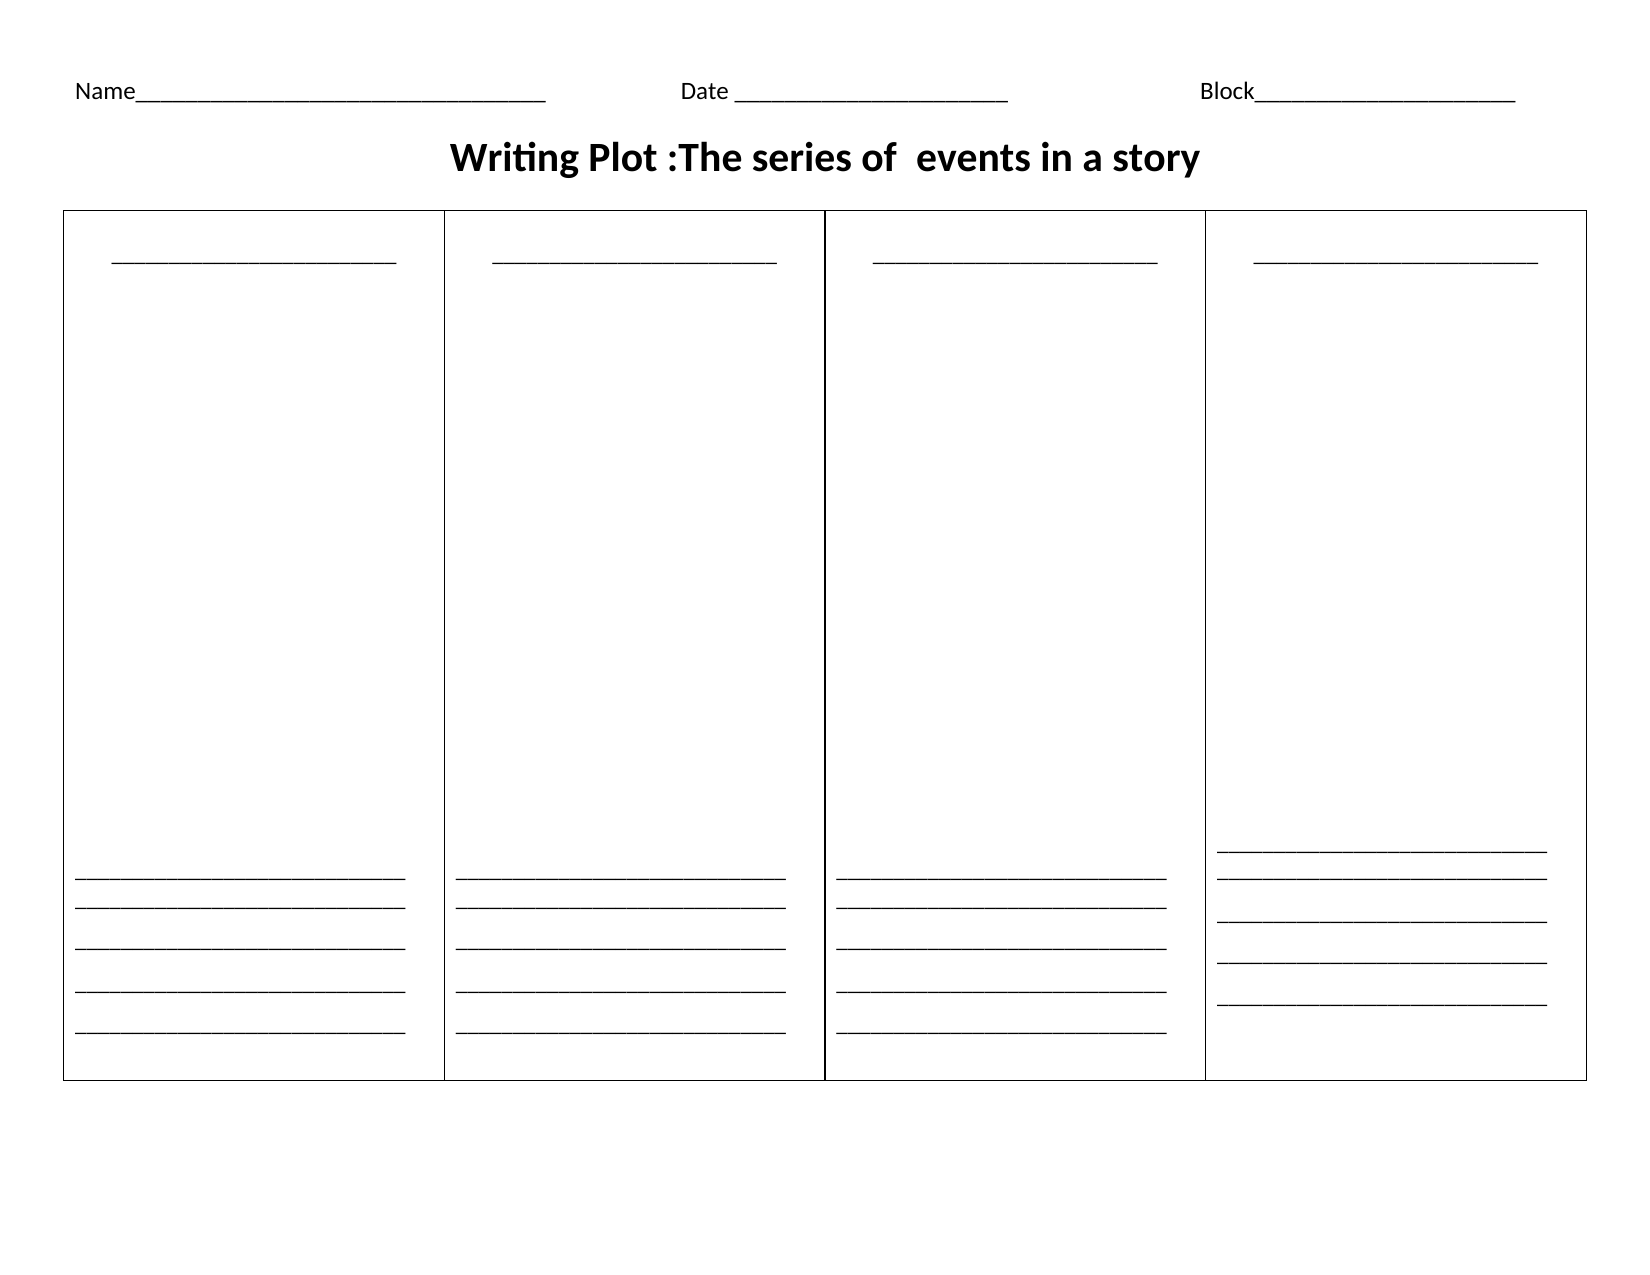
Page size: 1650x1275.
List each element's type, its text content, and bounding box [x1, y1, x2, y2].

text Writing Plot :The series of events in a story [75, 131, 1575, 182]
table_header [1206, 211, 1586, 1079]
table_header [826, 211, 1205, 1079]
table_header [64, 211, 444, 1079]
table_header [445, 211, 824, 1079]
text Name_________________________________ Date ______________________ Block_____________________ [75, 75, 1575, 106]
